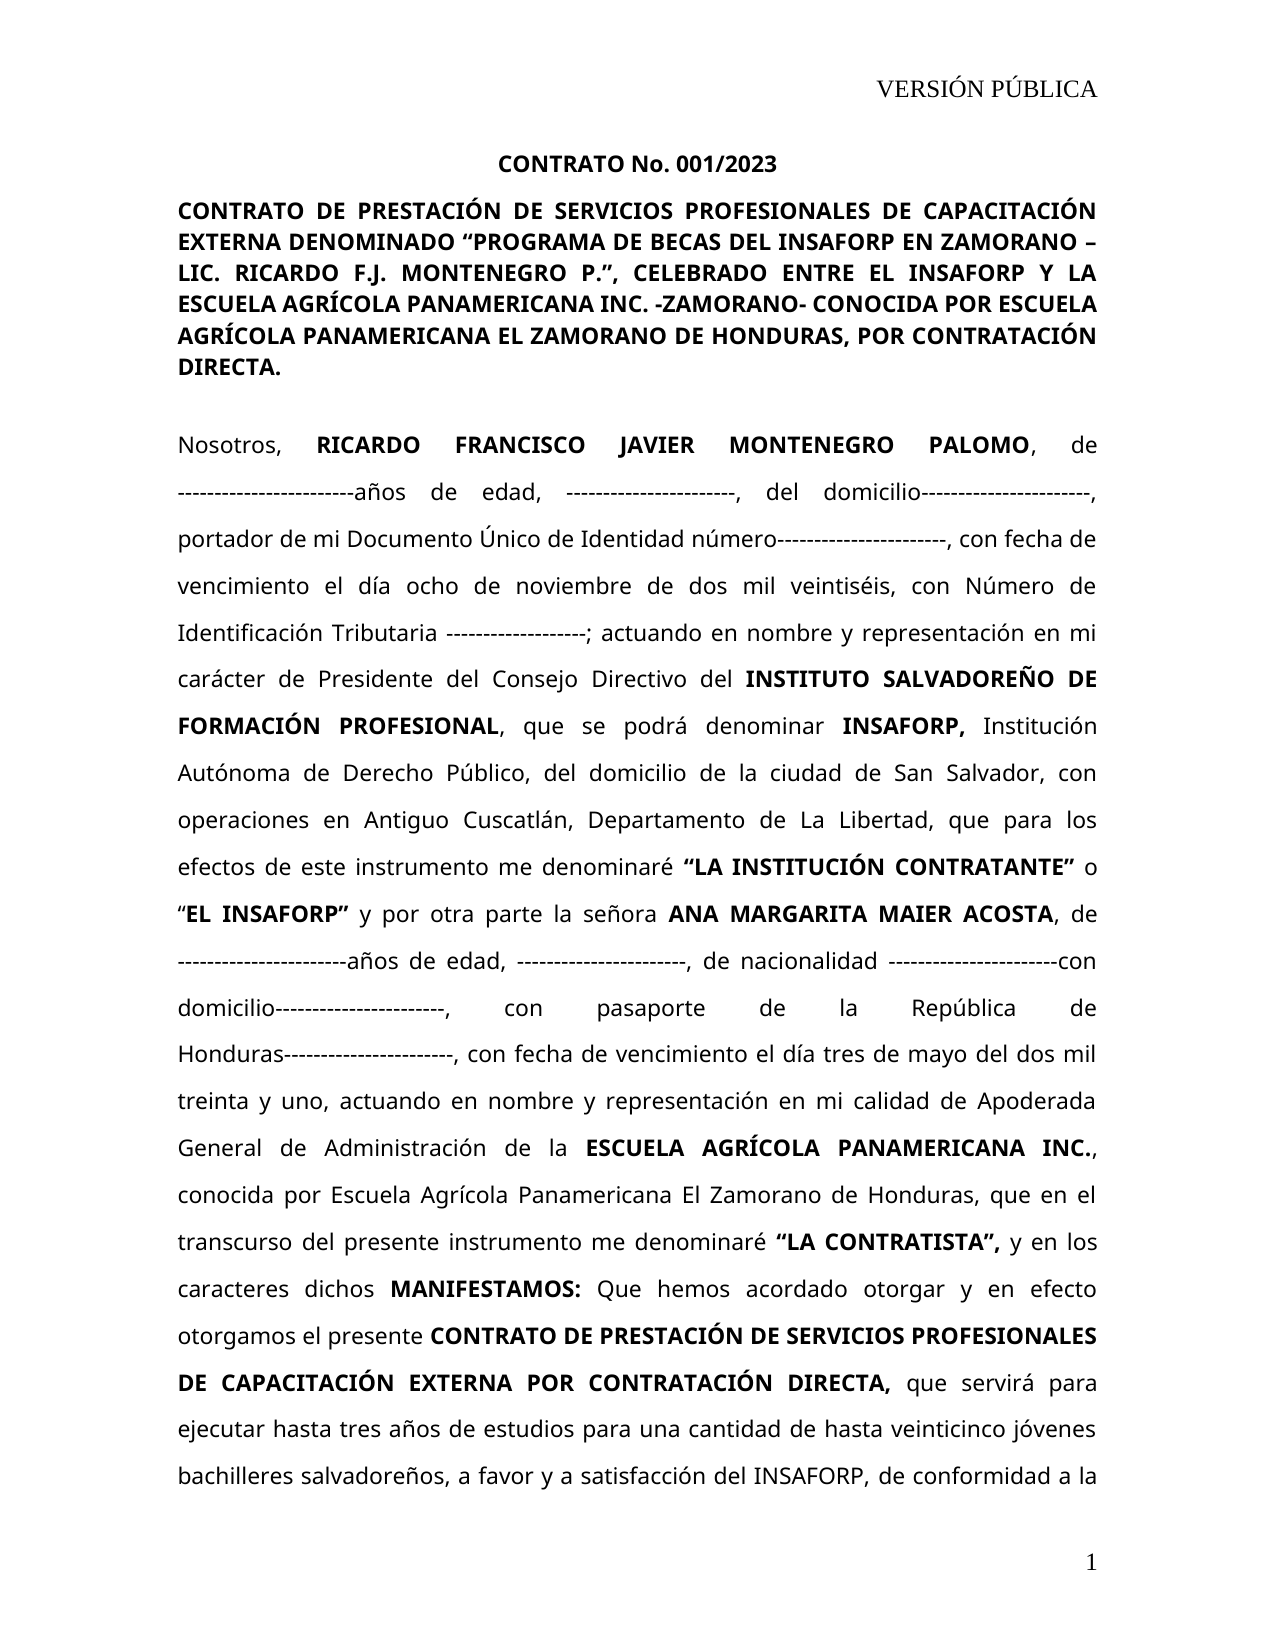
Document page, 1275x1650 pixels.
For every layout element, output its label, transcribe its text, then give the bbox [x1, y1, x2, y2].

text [177, 429, 1098, 1491]
text CONTRATO DE PRESTACIÓN DE SERVICIOS PROFESIONALES DE CAPACITACIÓN EXTERNA DENOMINADO “PROGRAMA DE BECAS DEL INSAFORP EN ZAMORANO – LIC. RICARDO F.J. MONTENEGRO P.”, CELEBRADO ENTRE EL INSAFORP Y LA ESCUELA AGRÍCOLA PANAMERICANA INC. -ZAMORANO- CONOCIDA POR ESCUELA AGRÍCOLA PANAMERICANA EL ZAMORANO DE HONDURAS, POR CONTRATACIÓN DIRECTA. [177, 194, 1098, 382]
text CONTRATO No. 001/2023 [177, 148, 1098, 179]
